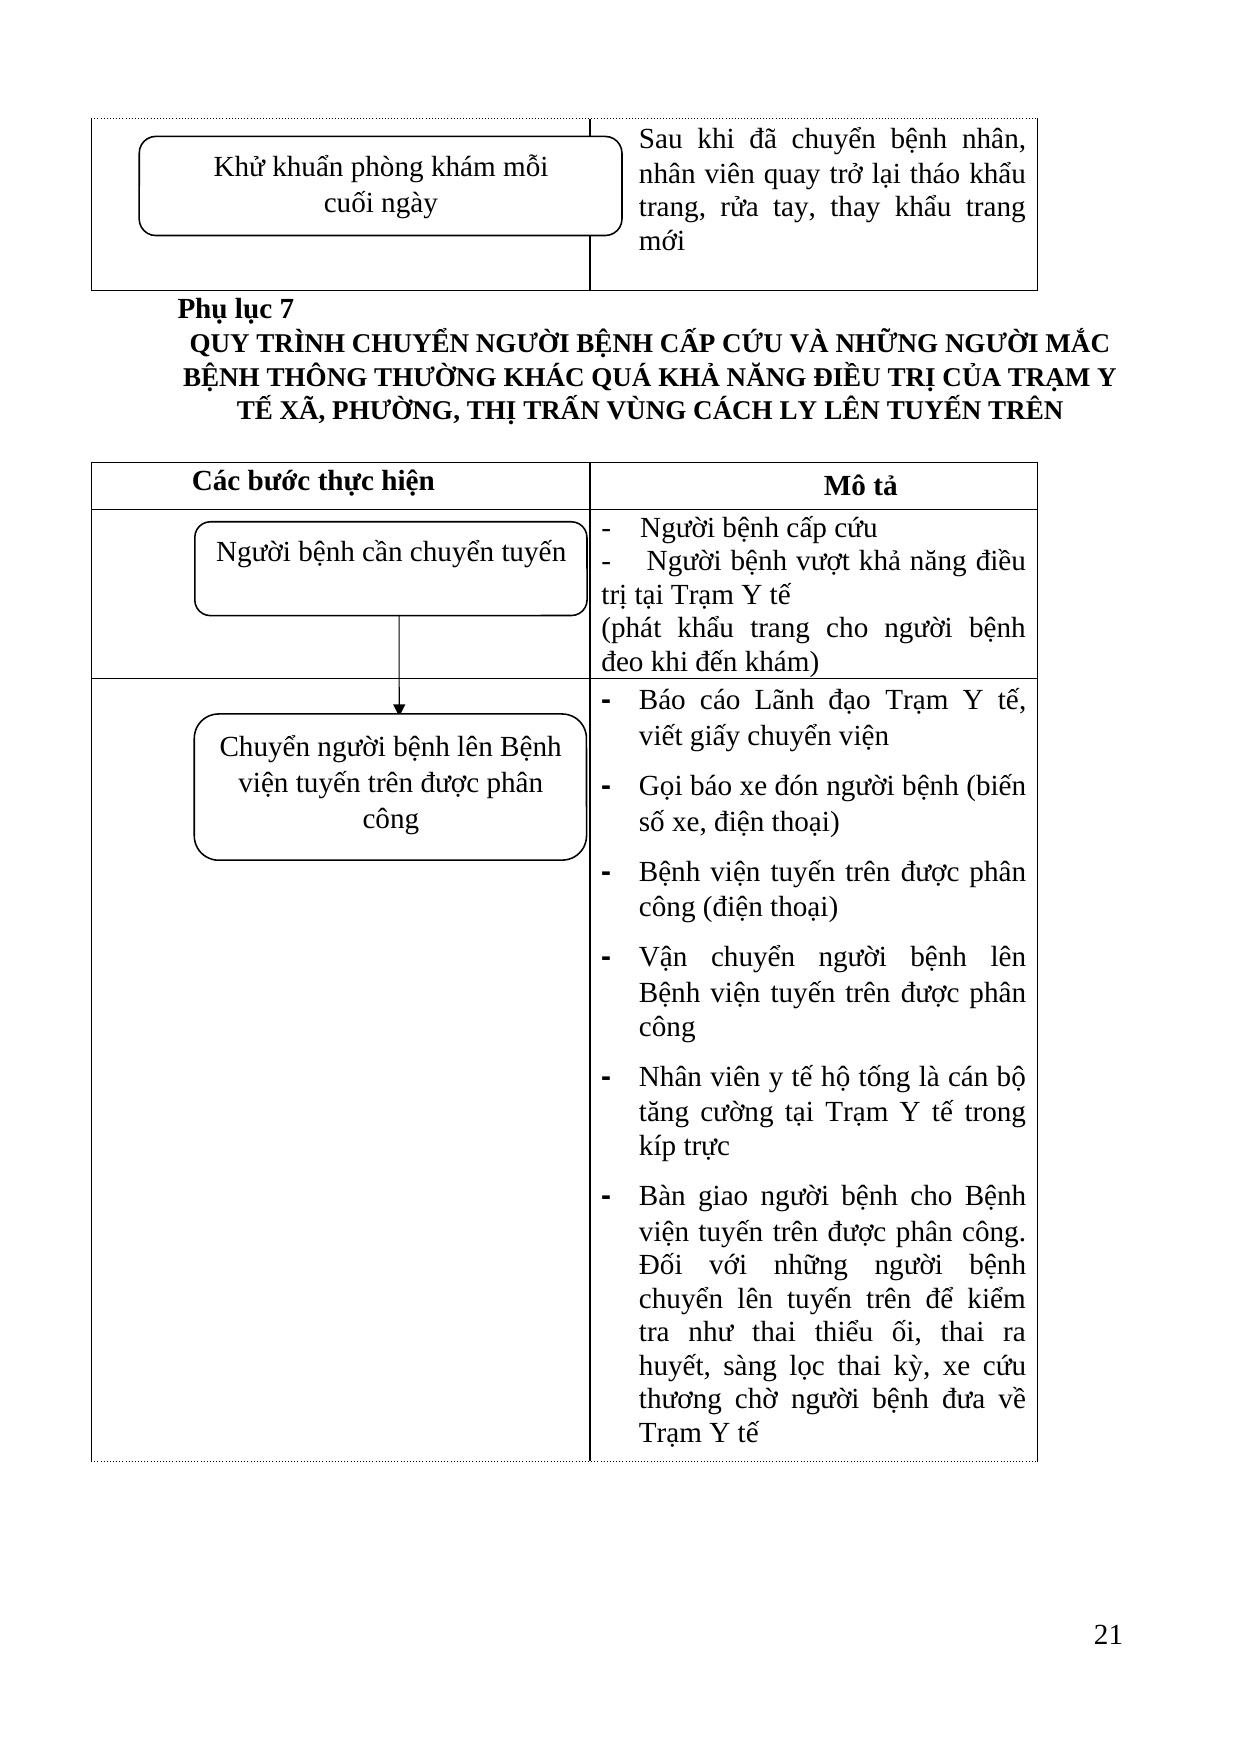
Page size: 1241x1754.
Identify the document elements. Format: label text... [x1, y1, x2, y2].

table_header Các bước thực hiện [92, 463, 589, 509]
text QUY TRÌNH CHUYỂN NGƯỜI BỆNH CẤP CỨU VÀ NHỮNG NGƯỜI MẮC BỆNH THÔNG THƯỜNG KHÁC QUÁ KHẢ NĂNG ĐIỀU TRỊ CỦA TRẠM Y TẾ XÃ, PHƯỜNG, THỊ TRẤN VÙNG CÁCH LY LÊN TUYẾN TRÊN [177, 327, 1123, 426]
text Phụ lục 7 [177, 291, 1123, 325]
table_cell [92, 679, 589, 1461]
table_cell [92, 510, 589, 677]
table_header Mô tả [591, 463, 1037, 509]
table_cell - Người bệnh cấp cứu - Người bệnh vượt khả năng điều trị tại Trạm Y tế (phát khẩu trang cho người bệnh đeo khi đến khám) [591, 510, 1037, 677]
table_cell Báo cáo Lãnh đạo Trạm Y tế, viết giấy chuyển viện Gọi báo xe đón người bệnh (biến số xe, điện thoại) Bệnh viện tuyến trên được phân công (điện thoại) Vận chuyển người bệnh lên Bệnh viện tuyến trên được phân công Nhân viên y tế hộ tống là cán bộ tăng cường tại Trạm Y tế trong kíp trực Bàn giao người bệnh cho Bệnh viện tuyến trên được phân công. Đối với những người bệnh chuyển lên tuyến trên để kiểm tra như thai thiểu ối, thai ra huyết, sàng lọc thai kỳ, xe cứu thương chờ người bệnh đưa về Trạm Y tế [591, 679, 1037, 1461]
table_cell [92, 118, 590, 290]
table_cell Sau khi đã chuyển bệnh nhân, nhân viên quay trở lại tháo khẩu trang, rửa tay, thay khẩu trang mới [590, 118, 1037, 290]
